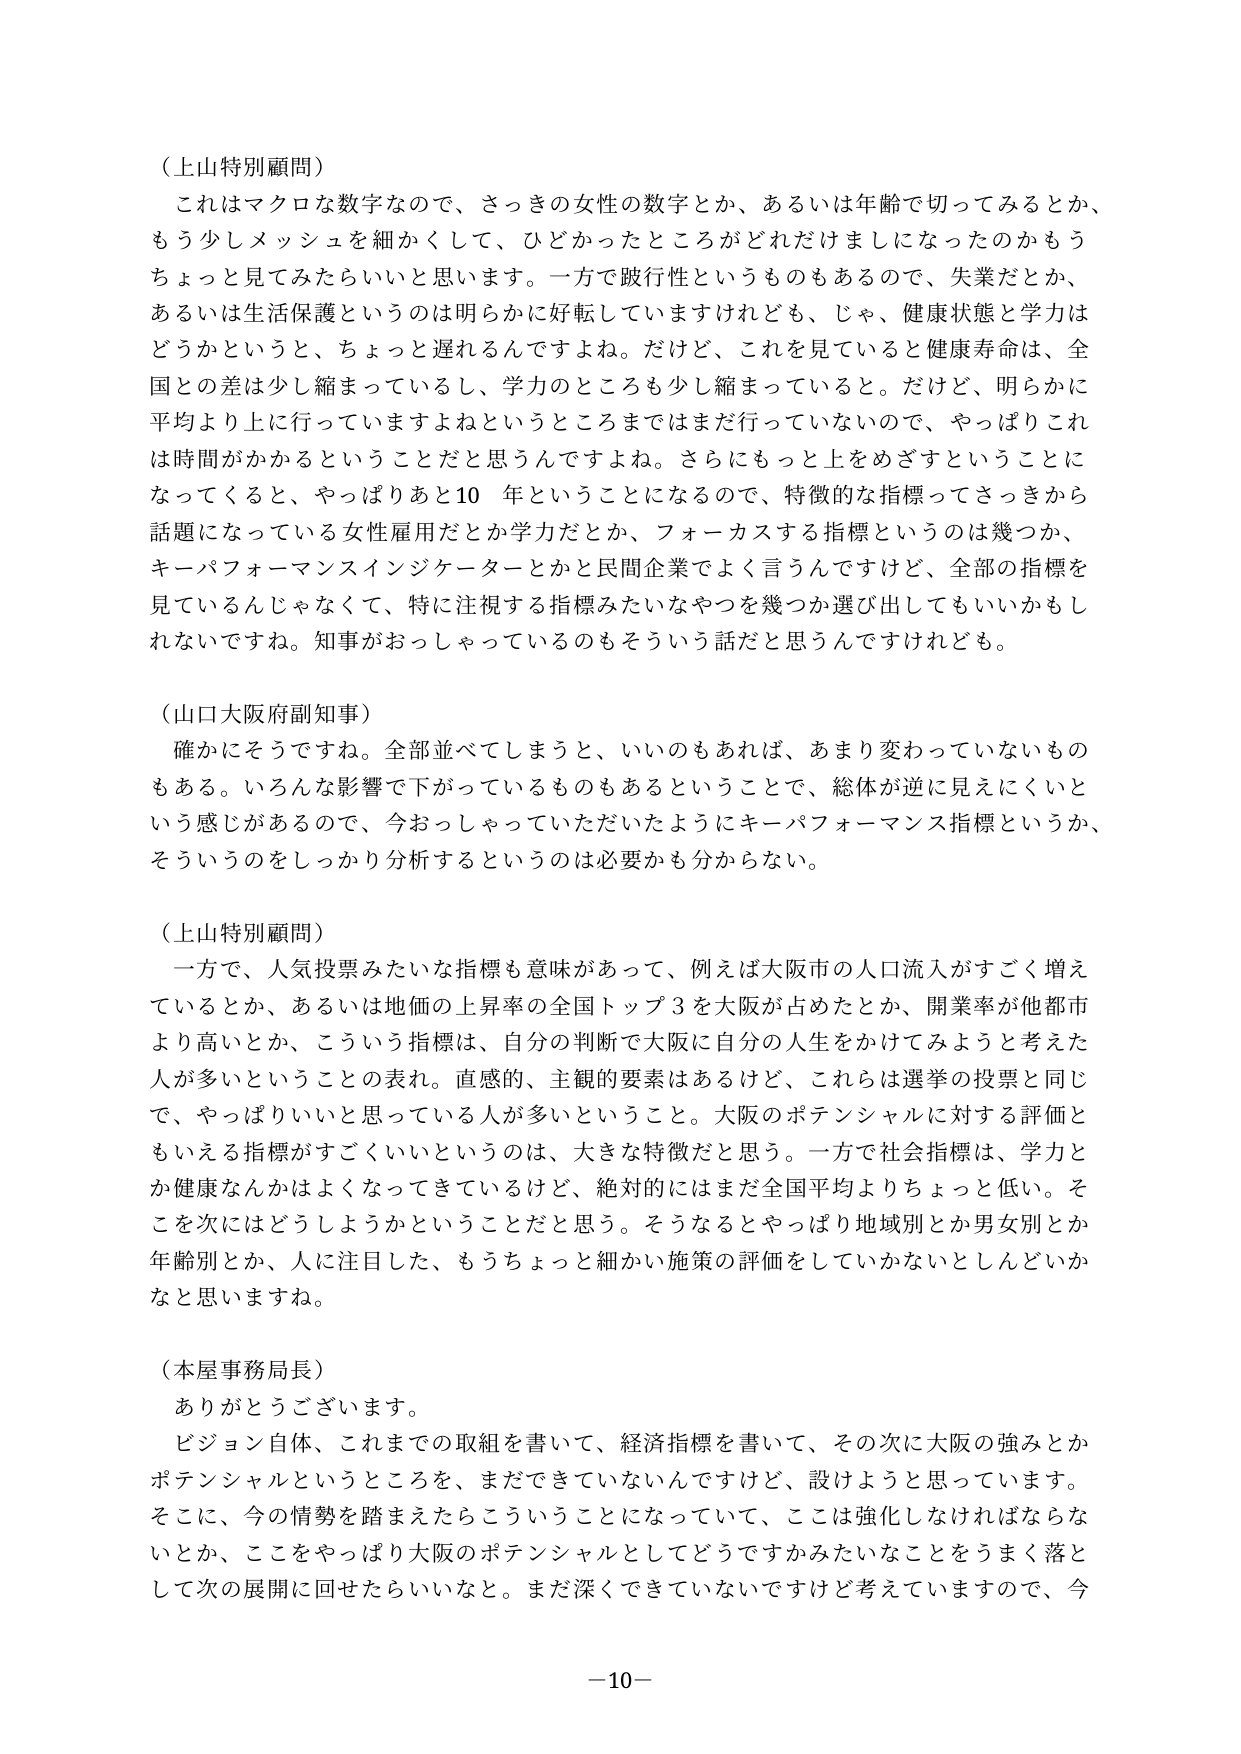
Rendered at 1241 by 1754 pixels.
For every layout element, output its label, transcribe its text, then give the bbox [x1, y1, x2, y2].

text 確かにそうですね。全部並べてしまうと、いいのもあれば、あまり変わっていないものもある。いろんな影響で下がっているものもあるということで、総体が逆に見えにくいという感じがあるので、今おっしゃっていただいたようにキーパフォーマンス指標というか、そういうのをしっかり分析するというのは必要かも分からない。 [149, 731, 1091, 877]
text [149, 1424, 1091, 1606]
text （上山特別顧問） [149, 148, 1091, 184]
text （本屋事務局長） [149, 1351, 1091, 1387]
text これはマクロな数字なので、さっきの女性の数字とか、あるいは年齢で切ってみるとか、もう少しメッシュを細かくして、ひどかったところがどれだけましになったのかもうちょっと見てみたらいいと思います。一方で跛行性というものもあるので、失業だとか、あるいは生活保護というのは明らかに好転していますけれども、じゃ、健康状態と学力はどうかというと、ちょっと遅れるんですよね。だけど、これを見ていると健康寿命は、全国との差は少し縮まっているし、学力のところも少し縮まっていると。だけど、明らかに平均より上に行っていますよねというところまではまだ行っていないので、やっぱりこれは時間がかかるということだと思うんですよね。さらにもっと上をめざすということになってくると、やっぱりあと10年ということになるので、特徴的な指標ってさっきから話題になっている女性雇用だとか学力だとか、フォーカスする指標というのは幾つか、キーパフォーマンスインジケーターとかと民間企業でよく言うんですけど、全部の指標を見ているんじゃなくて、特に注視する指標みたいなやつを幾つか選び出してもいいかもしれないですね。知事がおっしゃっているのもそういう話だと思うんですけれども。 [149, 184, 1091, 658]
text 一方で、人気投票みたいな指標も意味があって、例えば大阪市の人口流入がすごく増えているとか、あるいは地価の上昇率の全国トップ３を大阪が占めたとか、開業率が他都市より高いとか、こういう指標は、自分の判断で大阪に自分の人生をかけてみようと考えた人が多いということの表れ。直感的、主観的要素はあるけど、これらは選挙の投票と同じで、やっぱりいいと思っている人が多いということ。大阪のポテンシャルに対する評価ともいえる指標がすごくいいというのは、大きな特徴だと思う。一方で社会指標は、学力とか健康なんかはよくなってきているけど、絶対的にはまだ全国平均よりちょっと低い。そこを次にはどうしようかということだと思う。そうなるとやっぱり地域別とか男女別とか年齢別とか、人に注目した、もうちょっと細かい施策の評価をしていかないとしんどいかなと思いますね。 [149, 950, 1091, 1314]
text ありがとうございます。 [149, 1387, 1091, 1424]
text （上山特別顧問） [149, 913, 1091, 950]
text （山口大阪府副知事） [149, 695, 1091, 731]
